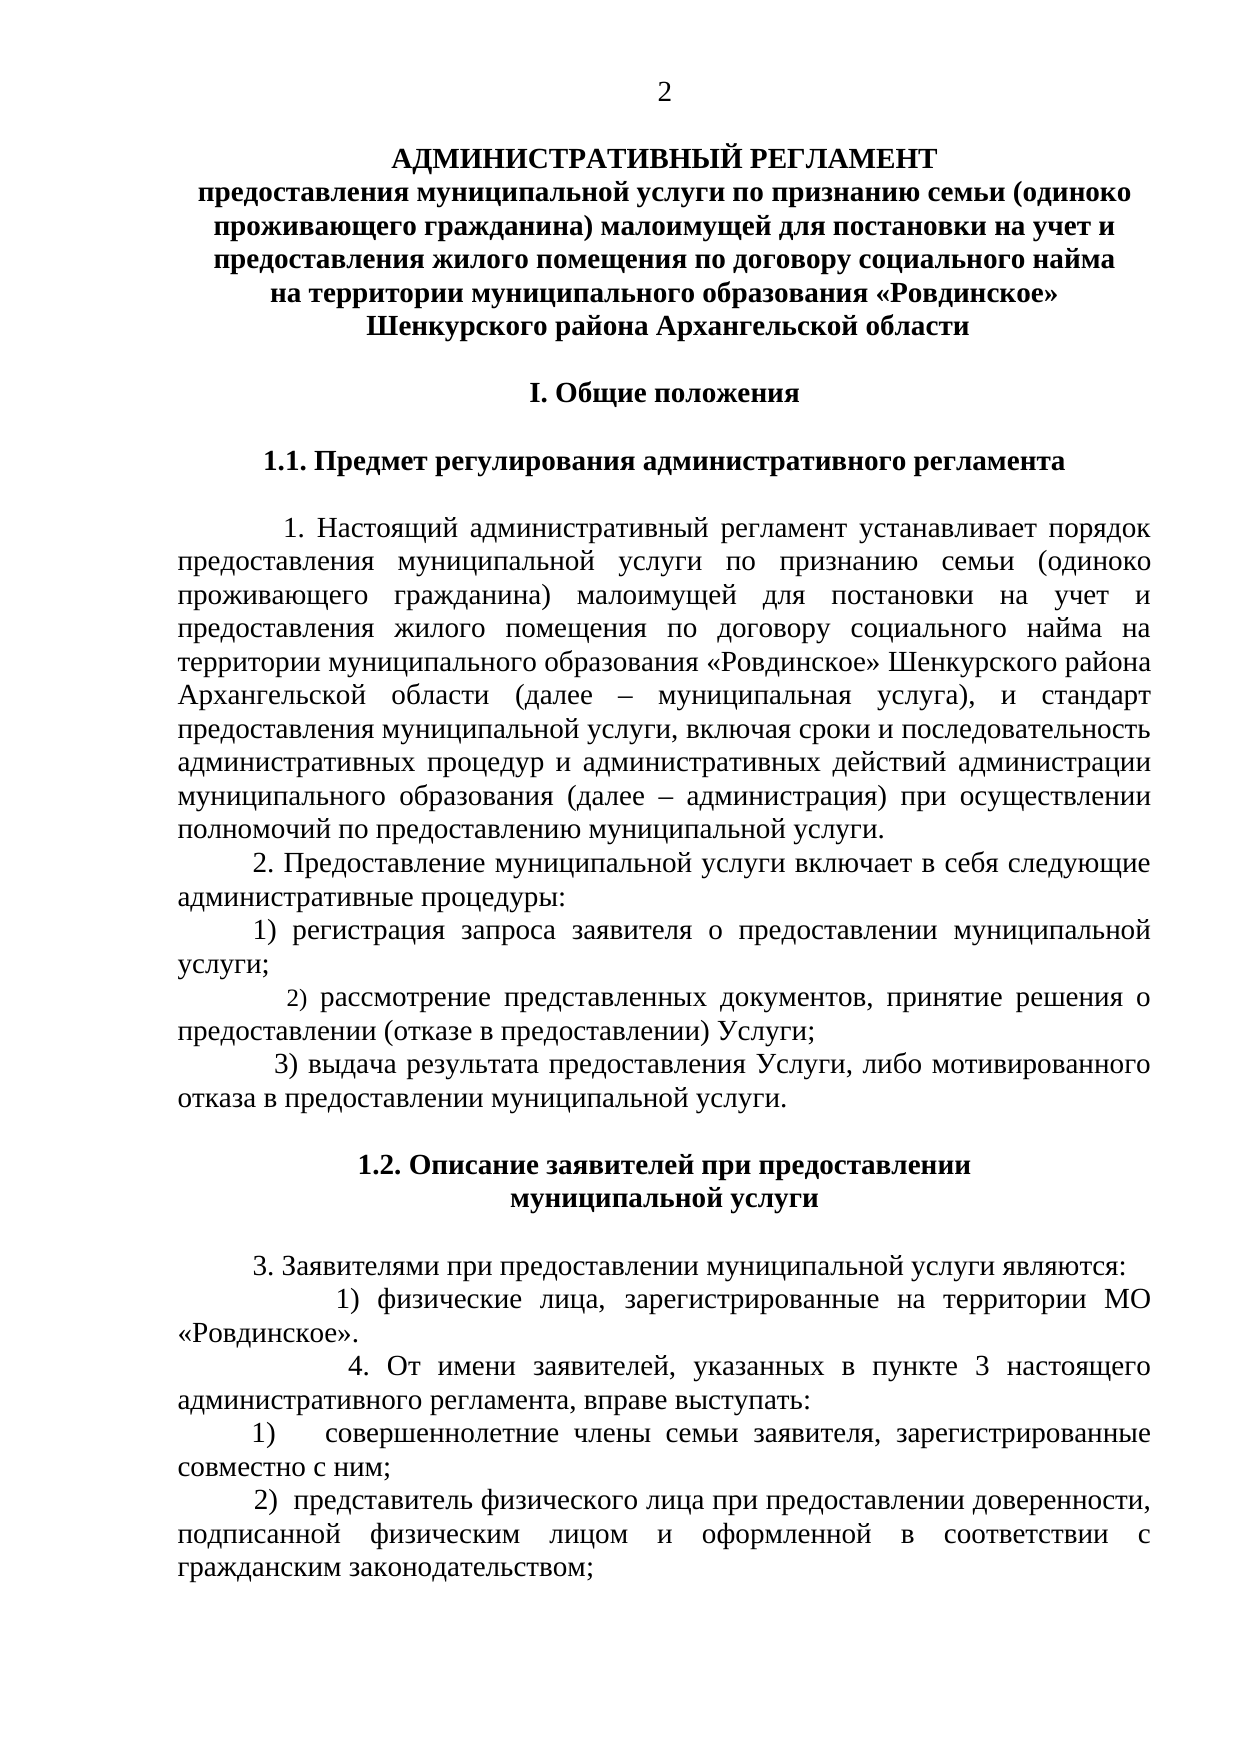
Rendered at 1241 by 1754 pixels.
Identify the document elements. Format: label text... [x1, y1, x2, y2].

text I. Общие положения [177, 376, 1152, 409]
text на территории муниципального образования «Ровдинское» [177, 275, 1152, 308]
text 3) выдача результата предоставления Услуги, либо мотивированного отказа в предоставлении муниципальной услуги. [177, 1046, 1152, 1113]
text 1.1. Предмет регулирования административного регламента [177, 443, 1152, 476]
text 4. От имени заявителей, указанных в пункте 3 настоящего административного регламента, вправе выступать: [177, 1348, 1152, 1415]
text 1) совершеннолетние члены семьи заявителя, зарегистрированные совместно с ним; [177, 1415, 1152, 1482]
text 1) физические лица, зарегистрированные на территории МО «Ровдинское». [177, 1281, 1152, 1348]
text муниципальной услуги [177, 1181, 1152, 1214]
text 3. Заявителями при предоставлении муниципальной услуги являются: [177, 1248, 1152, 1281]
text 2. Предоставление муниципальной услуги включает в себя следующие административные процедуры: [177, 845, 1152, 912]
text 2) рассмотрение представленных документов, принятие решения о предоставлении (отказе в предоставлении) Услуги; [177, 979, 1152, 1046]
text 2) представитель физического лица при предоставлении доверенности, подписанной физическим лицом и оформленной в соответствии с гражданским законодательством; [177, 1482, 1152, 1583]
text 1. Настоящий административный регламент устанавливает порядок предоставления муниципальной услуги по признанию семьи (одиноко проживающего гражданина) малоимущей для постановки на учет и предоставления жилого помещения по договору социального найма на территории муниципального образования «Ровдинское» Шенкурского района Архангельской области (далее – муниципальная услуга), и стандарт предоставления муниципальной услуги, включая сроки и последовательность административных процедур и административных действий администрации муниципального образования (далее – администрация) при осуществлении полномочий по предоставлению муниципальной услуги. [177, 510, 1152, 845]
text 1.2. Описание заявителей при предоставлении [177, 1147, 1152, 1181]
text АДМИНИСТРАТИВНЫЙ РЕГЛАМЕНТ [177, 141, 1152, 174]
text 1) регистрация запроса заявителя о предоставлении муниципальной услуги; [177, 912, 1152, 979]
text предоставления муниципальной услуги по признанию семьи (одиноко проживающего гражданина) малоимущей для постановки на учет и предоставления жилого помещения по договору социального найма [177, 174, 1152, 275]
text Шенкурского района Архангельской области [177, 308, 1152, 342]
